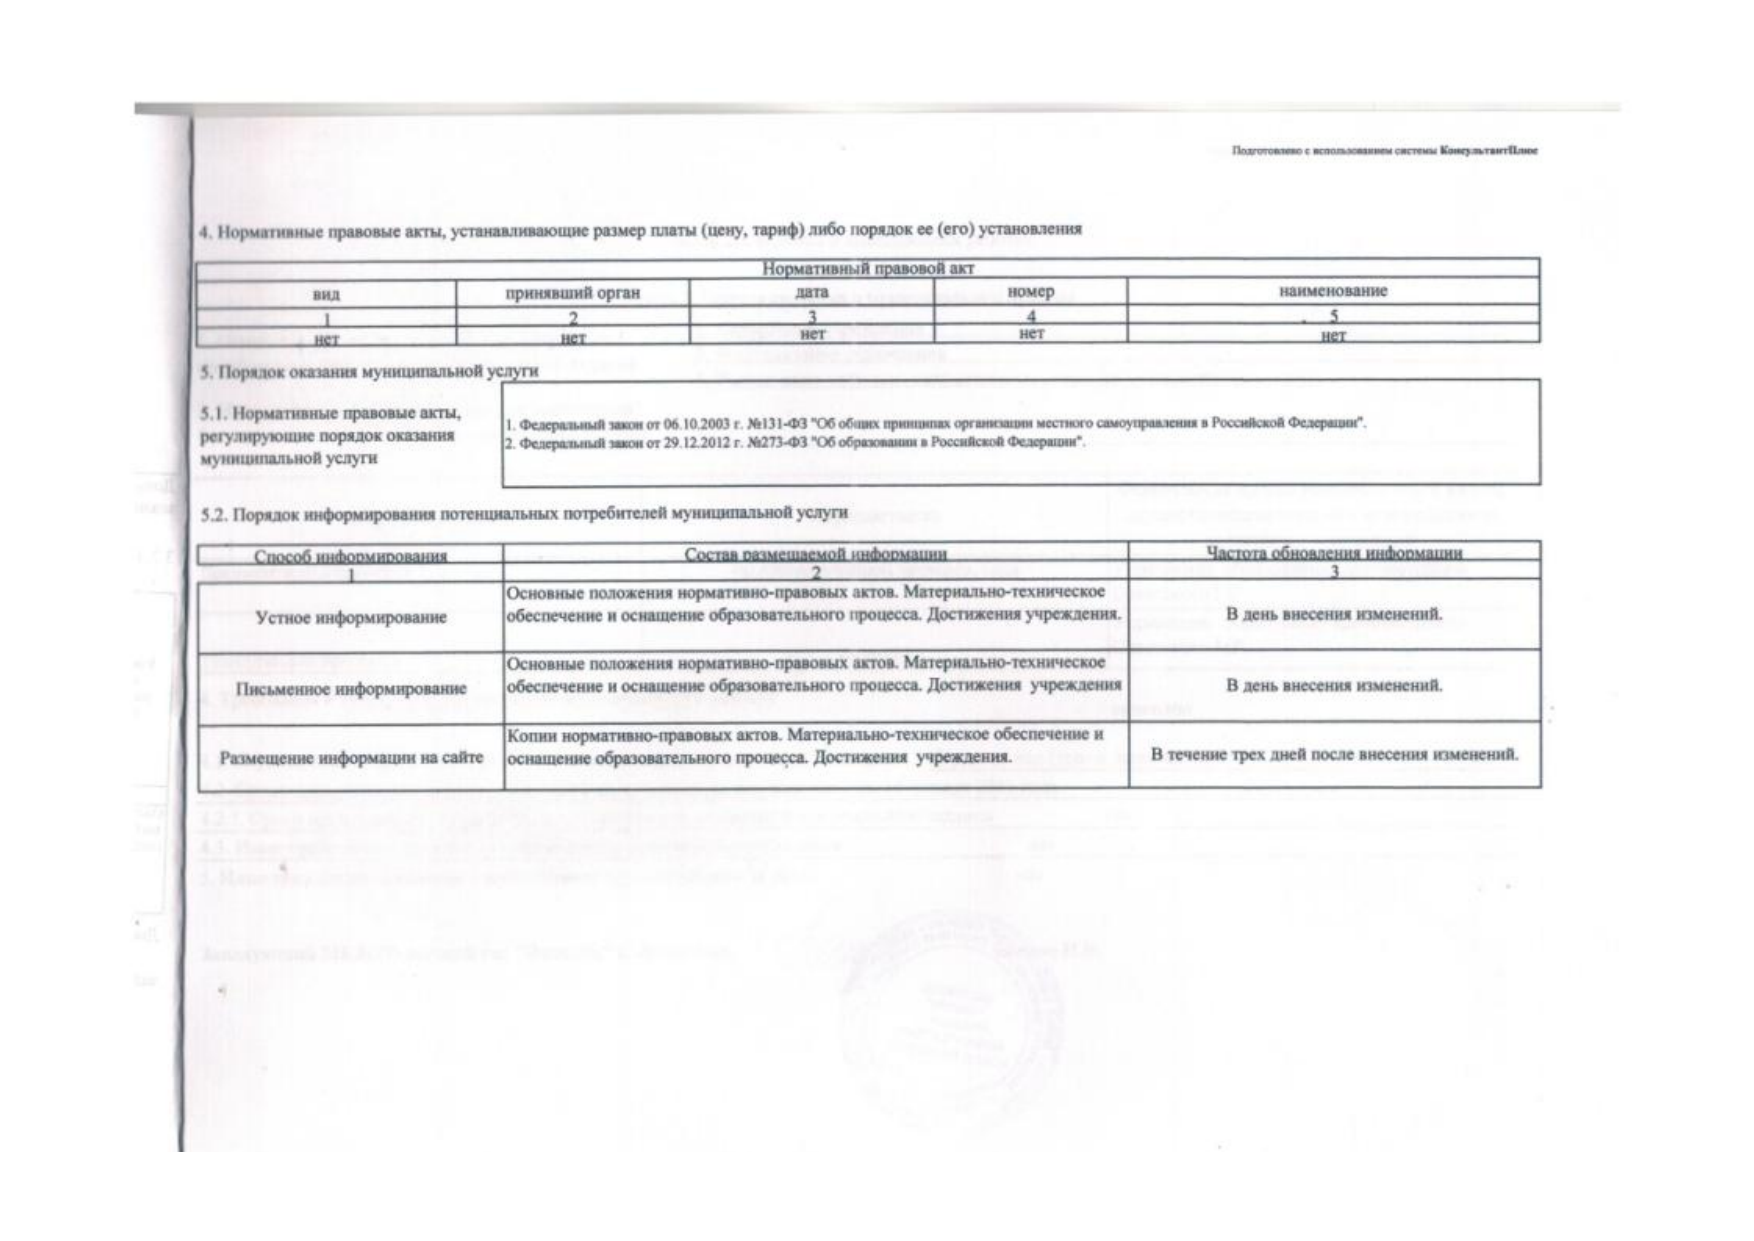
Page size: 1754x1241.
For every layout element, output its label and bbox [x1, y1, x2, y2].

picture [118, 88, 1636, 1152]
